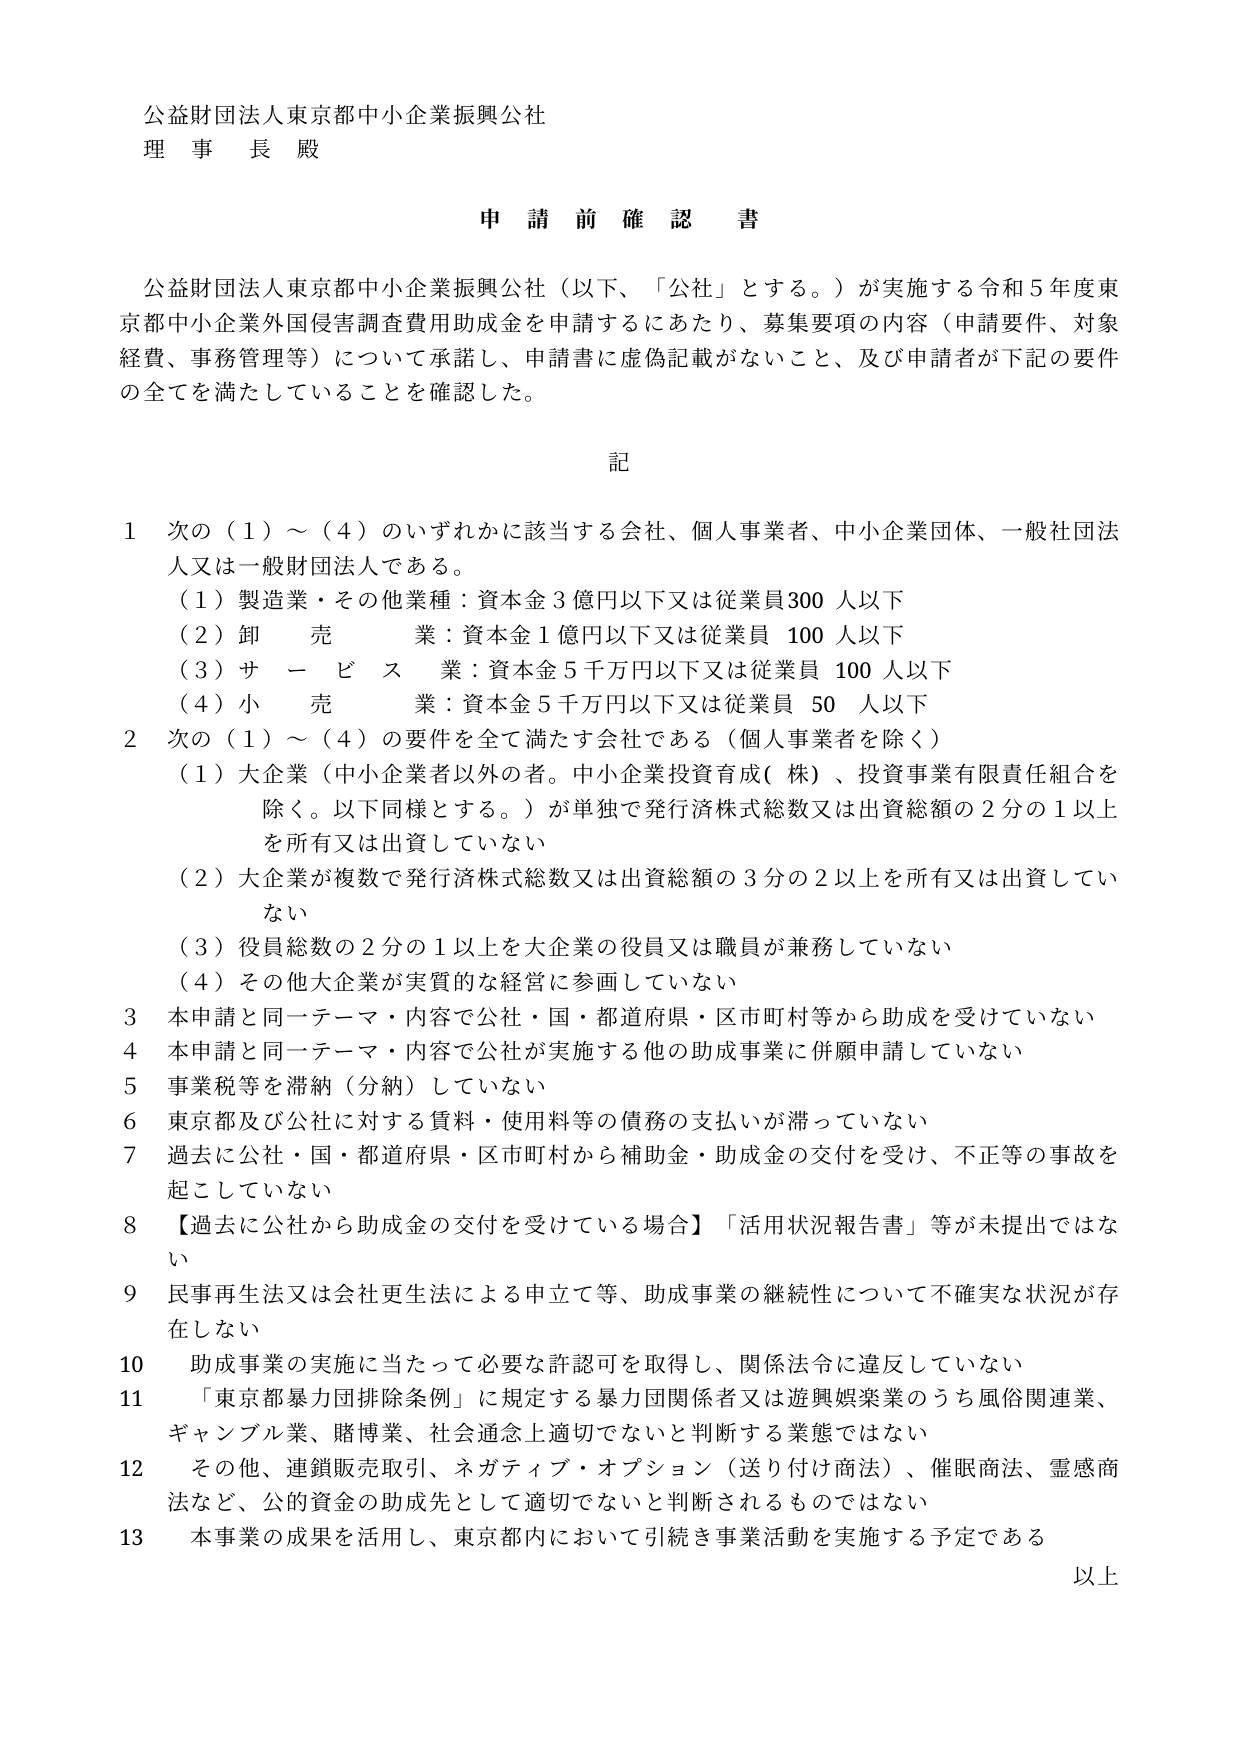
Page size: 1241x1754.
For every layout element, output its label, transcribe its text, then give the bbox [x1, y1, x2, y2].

text 申請前確認書 [119, 201, 1121, 235]
text ５ 事業税等を滞納（分納）していない [119, 1068, 1121, 1102]
text ８ 【過去に公社から助成金の交付を受けている場合】「活用状況報告書」等が未提出ではない [119, 1206, 1121, 1276]
text ９ 民事再生法又は会社更生法による申立て等、助成事業の継続性について不確実な状況が存在しない [119, 1276, 1121, 1345]
text 以上 [119, 1558, 1121, 1593]
text （２）卸売業：資本金１億円以下又は従業員100人以下 [119, 617, 1121, 651]
text ６ 東京都及び公社に対する賃料・使用料等の債務の支払いが滞っていない [119, 1102, 1121, 1137]
text （４）その他大企業が実質的な経営に参画していない [119, 964, 1121, 998]
text ４ 本申請と同一テーマ・内容で公社が実施する他の助成事業に併願申請していない [119, 1033, 1121, 1068]
text ３ 本申請と同一テーマ・内容で公社・国・都道府県・区市町村等から助成を受けていない [119, 998, 1121, 1033]
text ２ 次の（１）～（４）の要件を全て満たす会社である（個人事業者を除く） [119, 721, 1121, 756]
text ７ 過去に公社・国・都道府県・区市町村から補助金・助成金の交付を受け、不正等の事故を起こしていない [119, 1137, 1121, 1206]
text 13 本事業の成果を活用し、東京都内において引続き事業活動を実施する予定である [119, 1519, 1121, 1553]
text 公益財団法人東京都中小企業振興公社 [143, 96, 1121, 131]
text 理事長 殿 [143, 131, 1121, 166]
text （３）役員総数の２分の１以上を大企業の役員又は職員が兼務していない [119, 929, 1121, 964]
subtitle 記 [119, 443, 1121, 478]
text 10 助成事業の実施に当たって必要な許認可を取得し、関係法令に違反していない [119, 1345, 1121, 1380]
text （４）小売業：資本金５千万円以下又は従業員50人以下 [167, 686, 1121, 721]
text 11 「東京都暴力団排除条例」に規定する暴力団関係者又は遊興娯楽業のうち風俗関連業、ギャンブル業、賭博業、社会通念上適切でないと判断する業態ではない [119, 1380, 1121, 1449]
text 公益財団法人東京都中小企業振興公社（以下、「公社」とする。）が実施する令和５年度東京都中小企業外国侵害調査費用助成金を申請するにあたり、募集要項の内容（申請要件、対象経費、事務管理等）について承諾し、申請書に虚偽記載がないこと、及び申請者が下記の要件の全てを満たしていることを確認した。 [119, 270, 1121, 409]
text （２）大企業が複数で発行済株式総数又は出資総額の３分の２以上を所有又は出資していない [167, 859, 1121, 929]
text （１）大企業（中小企業者以外の者。中小企業投資育成(株)、投資事業有限責任組合を除く。以下同様とする。）が単独で発行済株式総数又は出資総額の２分の１以上を所有又は出資していない [167, 756, 1121, 859]
text （３）サービス業：資本金５千万円以下又は従業員100人以下 [119, 651, 1121, 686]
text （１）製造業・その他業種：資本金３億円以下又は従業員300人以下 [167, 582, 1121, 617]
text 12 その他、連鎖販売取引、ネガティブ・オプション（送り付け商法）、催眠商法、霊感商法など、公的資金の助成先として適切でないと判断されるものではない [119, 1449, 1121, 1519]
text １ 次の（１）～（４）のいずれかに該当する会社、個人事業者、中小企業団体、一般社団法人又は一般財団法人である。 [119, 513, 1121, 582]
